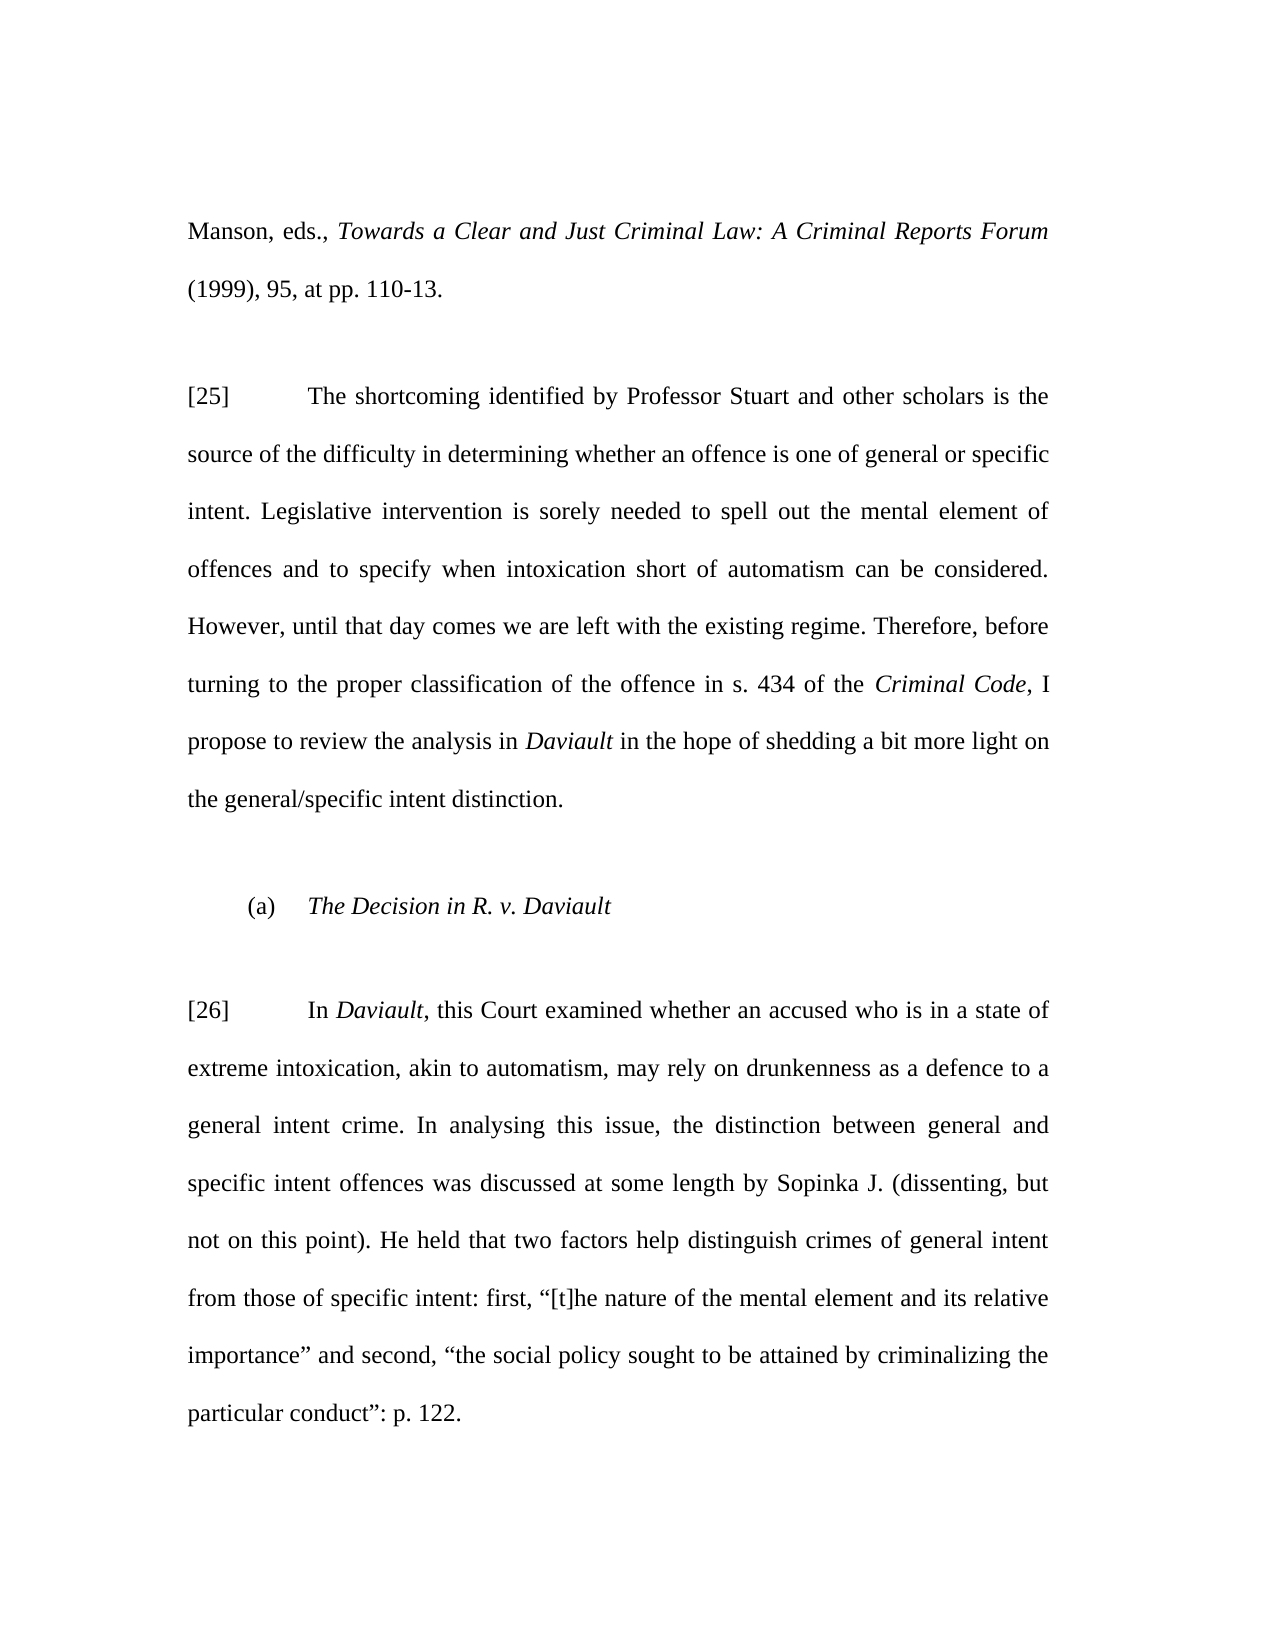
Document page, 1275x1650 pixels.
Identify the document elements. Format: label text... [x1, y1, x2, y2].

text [187, 216, 1050, 303]
title The Decision in R. v. Daviault [247, 891, 1050, 920]
text In Daviault, this Court examined whether an accused who is in a state of extreme intoxication, akin to automatism, may rely on drunkenness as a defence to a general intent crime. In analysing this issue, the distinction between general and specific intent offences was discussed at some length by Sopinka J. (dissenting, but not on this point). He held that two factors help distinguish crimes of general intent from those of specific intent: first, “[t]he nature of the mental element and its relative importance” and second, “the social policy sought to be attained by criminalizing the particular conduct”: p. 122. [187, 995, 1050, 1426]
text The shortcoming identified by Professor Stuart and other scholars is the source of the difficulty in determining whether an offence is one of general or specific intent. Legislative intervention is sorely needed to spell out the mental element of offences and to specify when intoxication short of automatism can be considered. However, until that day comes we are left with the existing regime. Therefore, before turning to the proper classification of the offence in s. 434 of the Criminal Code, I propose to review the analysis in Daviault in the hope of shedding a bit more light on the general/specific intent distinction. [187, 381, 1050, 813]
